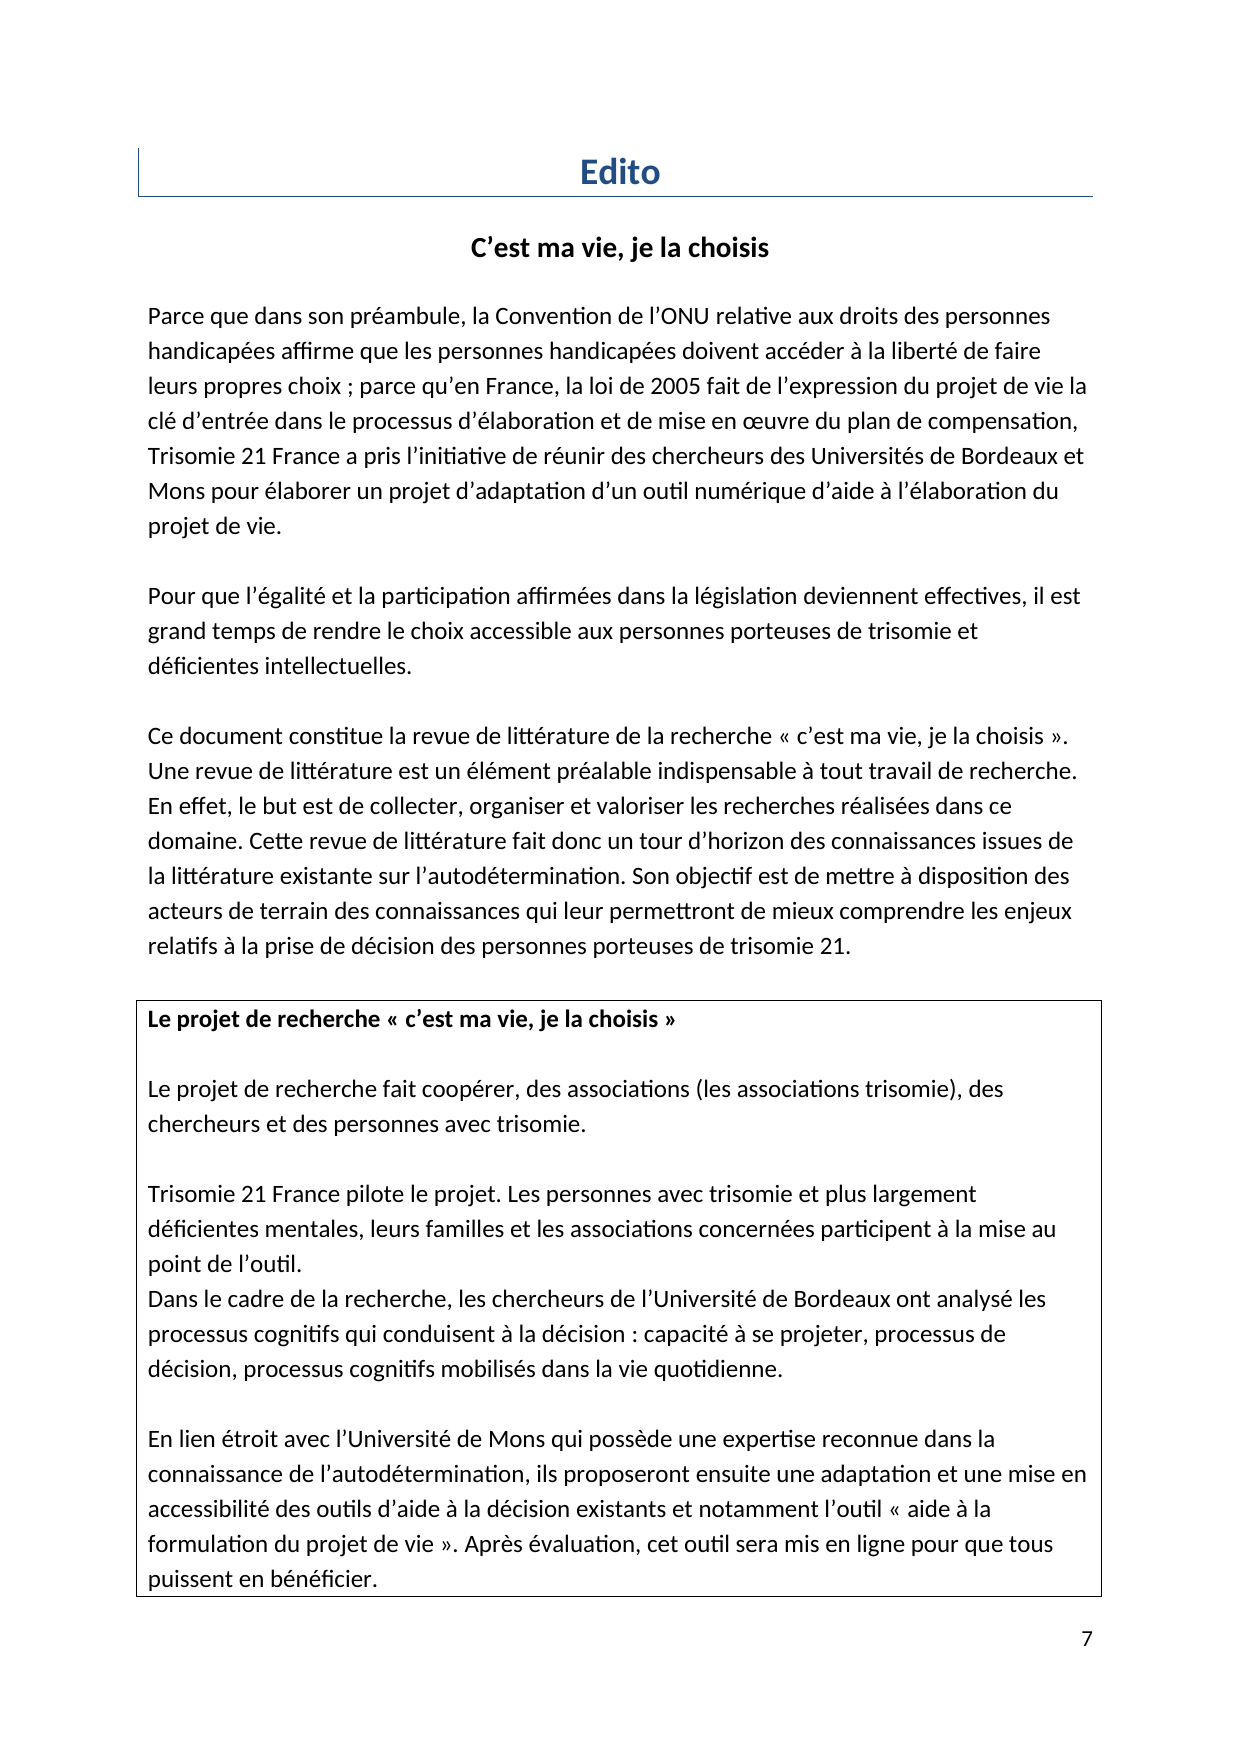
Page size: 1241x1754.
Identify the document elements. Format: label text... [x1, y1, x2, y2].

text Ce document constitue la revue de littérature de la recherche « c’est ma vie, je la choisis ». Une revue de littérature est un élément préalable indispensable à tout travail de recherche. En effet, le but est de collecter, organiser et valoriser les recherches réalisées dans ce domaine. Cette revue de littérature fait donc un tour d’horizon des connaissances issues de la littérature existante sur l’autodétermination. Son objectif est de mettre à disposition des acteurs de terrain des connaissances qui leur permettront de mieux comprendre les enjeux relatifs à la prise de décision des personnes porteuses de trisomie 21. [148, 720, 1093, 961]
text Le projet de recherche fait coopérer, des associations (les associations trisomie), des chercheurs et des personnes avec trisomie. [137, 1070, 1101, 1139]
text En lien étroit avec l’Université de Mons qui possède une expertise reconnue dans la connaissance de l’autodétermination, ils proposeront ensuite une adaptation et une mise en accessibilité des outils d’aide à la décision existants et notamment l’outil « aide à la formulation du projet de vie ». Après évaluation, cet outil sera mis en ligne pour que tous puissent en bénéficier. [137, 1420, 1101, 1596]
text C’est ma vie, je la choisis [148, 229, 1093, 264]
text Trisomie 21 France pilote le projet. Les personnes avec trisomie et plus largement déficientes mentales, leurs familles et les associations concernées participent à la mise au point de l’outil. [137, 1175, 1101, 1279]
subtitle Edito [139, 148, 1093, 196]
text Dans le cadre de la recherche, les chercheurs de l’Université de Bordeaux ont analysé les processus cognitifs qui conduisent à la décision : capacité à se projeter, processus de décision, processus cognitifs mobilisés dans la vie quotidienne. [137, 1280, 1101, 1384]
text Le projet de recherche « c’est ma vie, je la choisis » [137, 1001, 1101, 1034]
text Pour que l’égalité et la participation affirmées dans la législation deviennent effectives, il est grand temps de rendre le choix accessible aux personnes porteuses de trisomie et déficientes intellectuelles. [148, 580, 1093, 681]
text Parce que dans son préambule, la Convention de l’ONU relative aux droits des personnes handicapées affirme que les personnes handicapées doivent accéder à la liberté de faire leurs propres choix ; parce qu’en France, la loi de 2005 fait de l’expression du projet de vie la clé d’entrée dans le processus d’élaboration et de mise en œuvre du plan de compensation, Trisomie 21 France a pris l’initiative de réunir des chercheurs des Universités de Bordeaux et Mons pour élaborer un projet d’adaptation d’un outil numérique d’aide à l’élaboration du projet de vie. [148, 300, 1093, 541]
